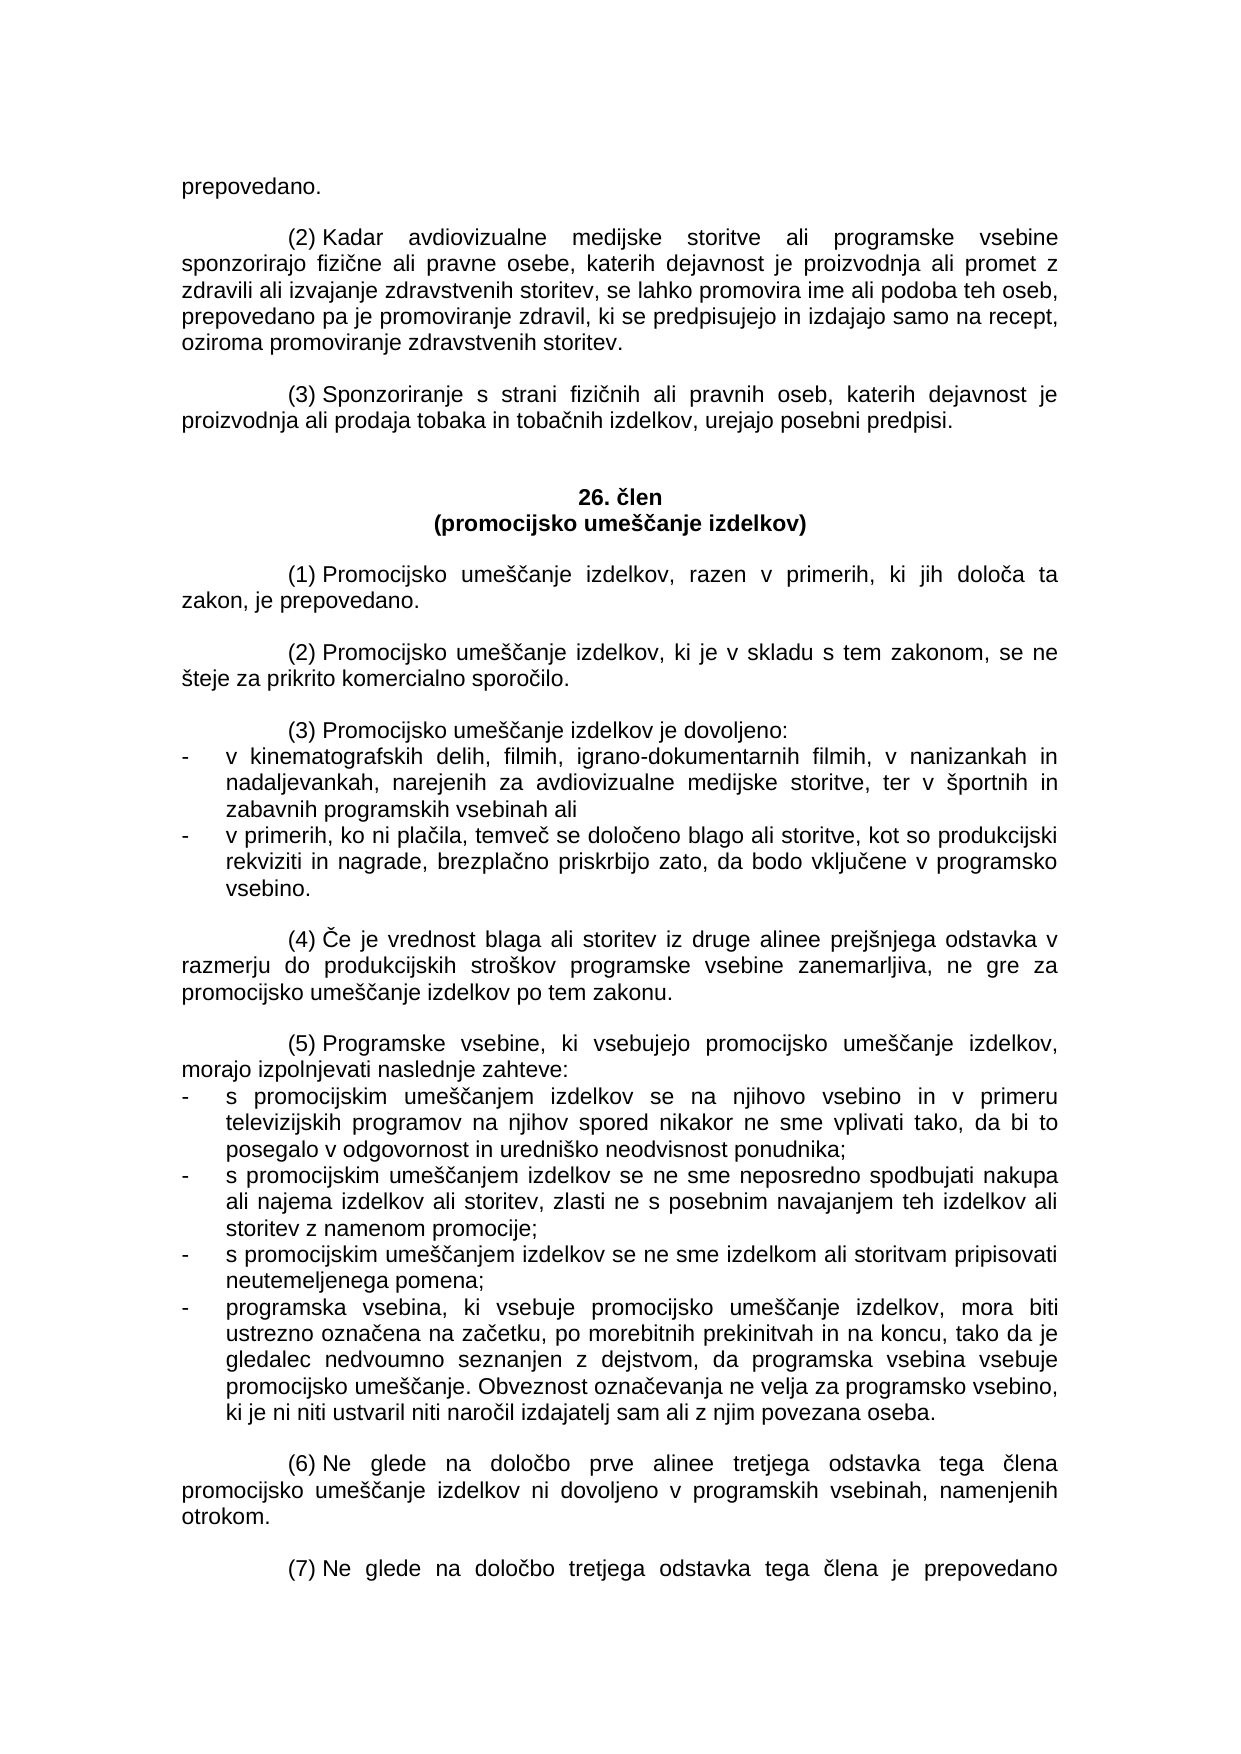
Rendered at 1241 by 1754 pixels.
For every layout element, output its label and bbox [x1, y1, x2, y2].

table_header [148, 148, 1093, 1581]
